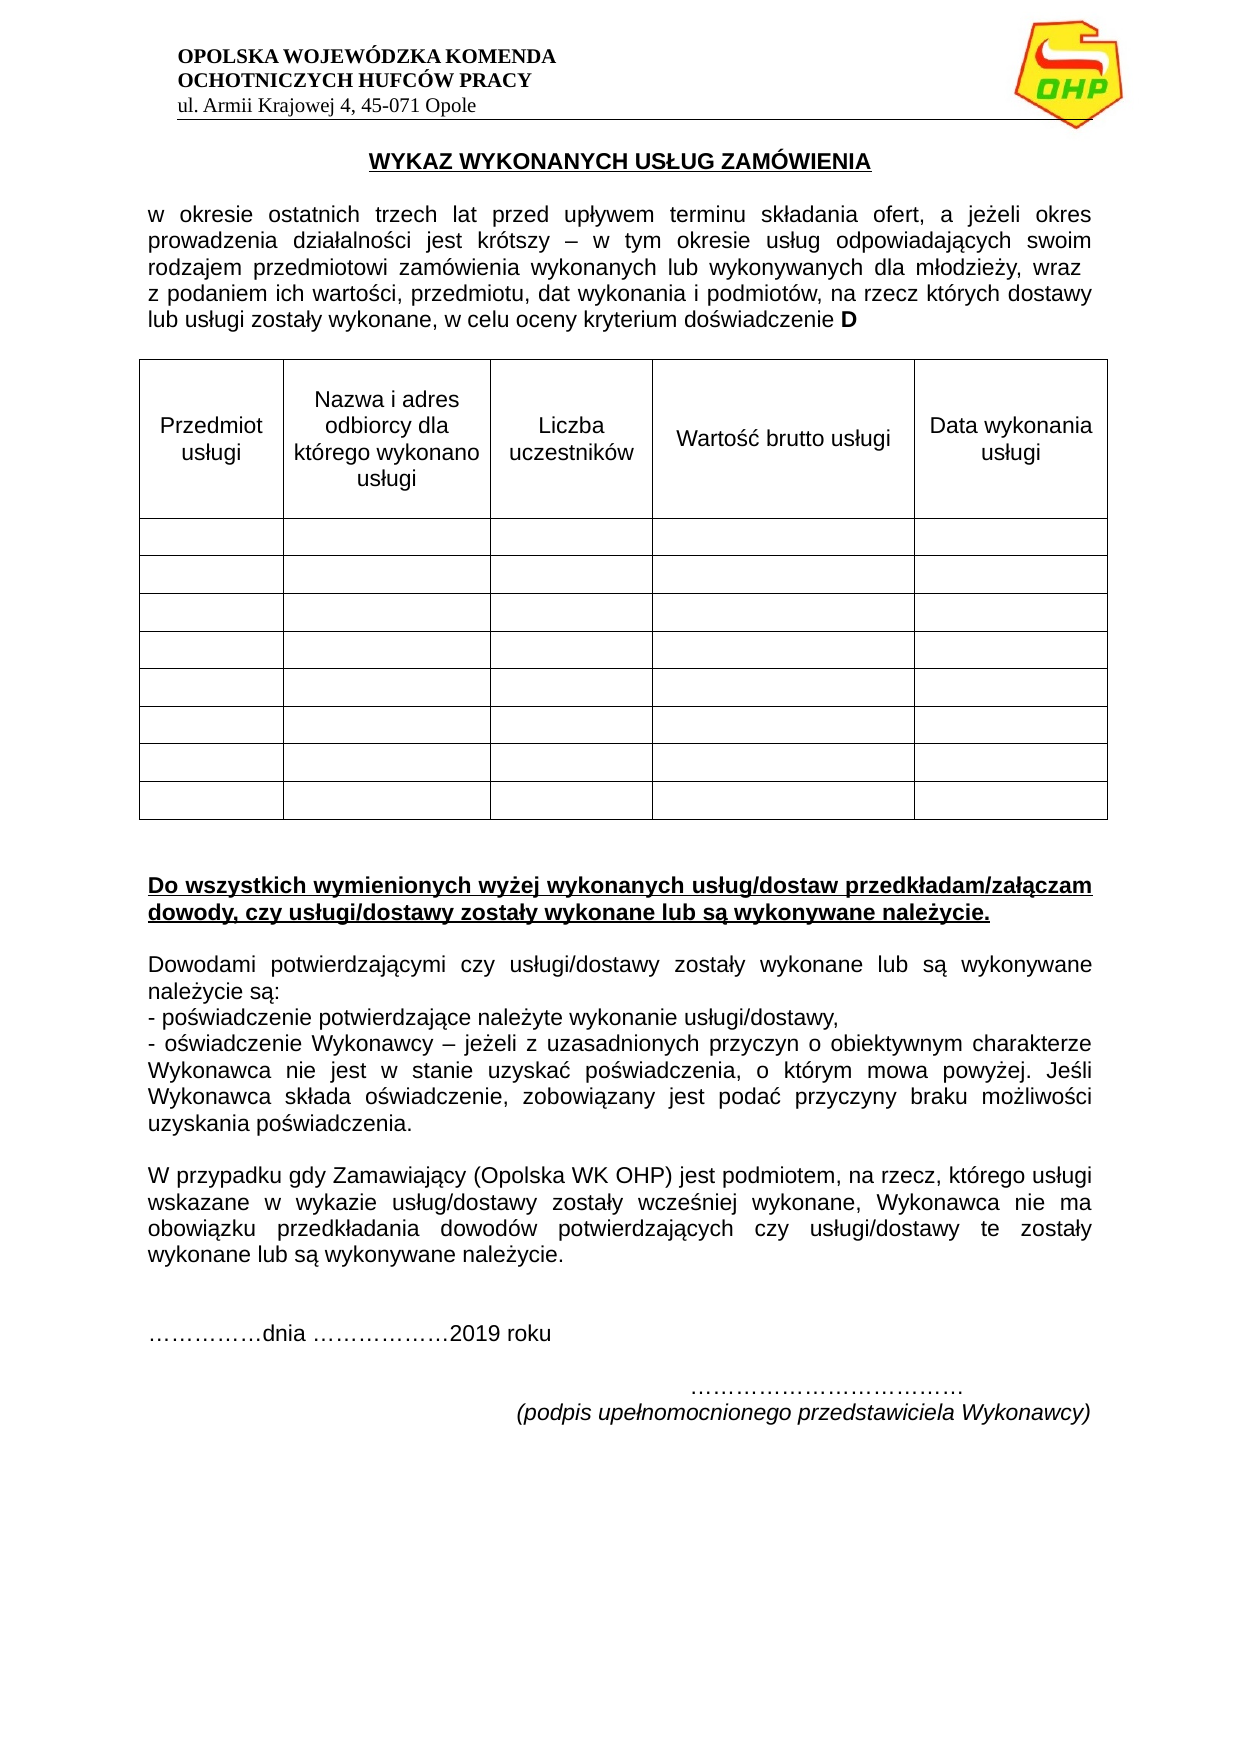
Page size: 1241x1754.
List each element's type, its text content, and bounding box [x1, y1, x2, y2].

text ……………dnia ………………2019 roku [148, 1320, 1093, 1347]
table_cell [284, 632, 490, 668]
table_cell [915, 519, 1107, 555]
table_header Nazwa i adres odbiorcy dla którego wykonano usługi [284, 360, 490, 518]
table_cell [140, 556, 283, 593]
table_cell [491, 632, 652, 668]
table_cell [915, 669, 1107, 706]
table_cell [140, 707, 283, 743]
table_cell [915, 782, 1107, 818]
table_cell [140, 669, 283, 706]
table_cell [653, 782, 914, 818]
text Dowodami potwierdzającymi czy usługi/dostawy zostały wykonane lub są wykonywane należycie są: [148, 951, 1093, 1004]
text - poświadczenie potwierdzające należyte wykonanie usługi/dostawy, [148, 1004, 1093, 1030]
table_cell [653, 594, 914, 631]
table_cell [915, 632, 1107, 668]
table_header Data wykonania usługi [915, 360, 1107, 518]
table_cell [915, 594, 1107, 631]
text WYKAZ WYKONANYCH USŁUG ZAMÓWIENIA [148, 148, 1093, 174]
table_cell [284, 556, 490, 593]
table_cell [140, 782, 283, 818]
table_cell [491, 744, 652, 781]
picture [998, 0, 1155, 142]
table_cell [140, 632, 283, 668]
text W przypadku gdy Zamawiający (Opolska WK OHP) jest podmiotem, na rzecz, którego usługi wskazane w wykazie usług/dostawy zostały wcześniej wykonane, Wykonawca nie ma obowiązku przedkładania dowodów potwierdzających czy usługi/dostawy te zostały wykonane lub są wykonywane należycie. [148, 1162, 1093, 1268]
table_cell [491, 707, 652, 743]
table_cell [491, 519, 652, 555]
table_cell [653, 744, 914, 781]
table_cell [284, 594, 490, 631]
table_header Wartość brutto usługi [653, 360, 914, 518]
table_cell [491, 594, 652, 631]
table_header Przedmiot usługi [140, 360, 283, 518]
table_header Liczba uczestników [491, 360, 652, 518]
table_cell [653, 632, 914, 668]
table_cell [653, 556, 914, 593]
text ……………………………… [148, 1373, 1093, 1399]
table_cell [491, 782, 652, 818]
text (podpis upełnomocnionego przedstawiciela Wykonawcy) [443, 1399, 1093, 1426]
text Do wszystkich wymienionych wyżej wykonanych usług/dostaw przedkładam/załączam dowody, czy usługi/dostawy zostały wykonane lub są wykonywane należycie. [148, 872, 1093, 895]
text w okresie ostatnich trzech lat przed upływem terminu składania ofert, a jeżeli okres prowadzenia działalności jest krótszy – w tym okresie usług odpowiadających swoim rodzajem przedmiotowi zamówienia wykonanych lub wykonywanych dla młodzieży, wraz z podaniem ich wartości, przedmiotu, dat wykonania i podmiotów, na rzecz których dostawy lub usługi zostały wykonane, w celu oceny kryterium doświadczenie D [148, 201, 1093, 333]
table_cell [284, 669, 490, 706]
table_cell [284, 744, 490, 781]
table_cell [140, 594, 283, 631]
table_cell [140, 744, 283, 781]
table_cell [284, 782, 490, 818]
table_cell [915, 707, 1107, 743]
table_cell [915, 744, 1107, 781]
table_cell [653, 669, 914, 706]
table_cell [653, 519, 914, 555]
table_cell [653, 707, 914, 743]
table_cell [284, 519, 490, 555]
text - oświadczenie Wykonawcy – jeżeli z uzasadnionych przyczyn o obiektywnym charakterze Wykonawca nie jest w stanie uzyskać poświadczenia, o którym mowa powyżej. Jeśli Wykonawca składa oświadczenie, zobowiązany jest podać przyczyny braku możliwości uzyskania poświadczenia. [148, 1030, 1093, 1136]
table_cell [491, 556, 652, 593]
table_cell [140, 519, 283, 555]
table_cell [915, 556, 1107, 593]
table_cell [284, 707, 490, 743]
text Do wszystkich wymienionych wyżej wykonanych usług/dostaw przedkładam/załączam dowody, czy usługi/dostawy zostały wykonane lub są wykonywane należycie. [148, 896, 1093, 925]
table_cell [491, 669, 652, 706]
